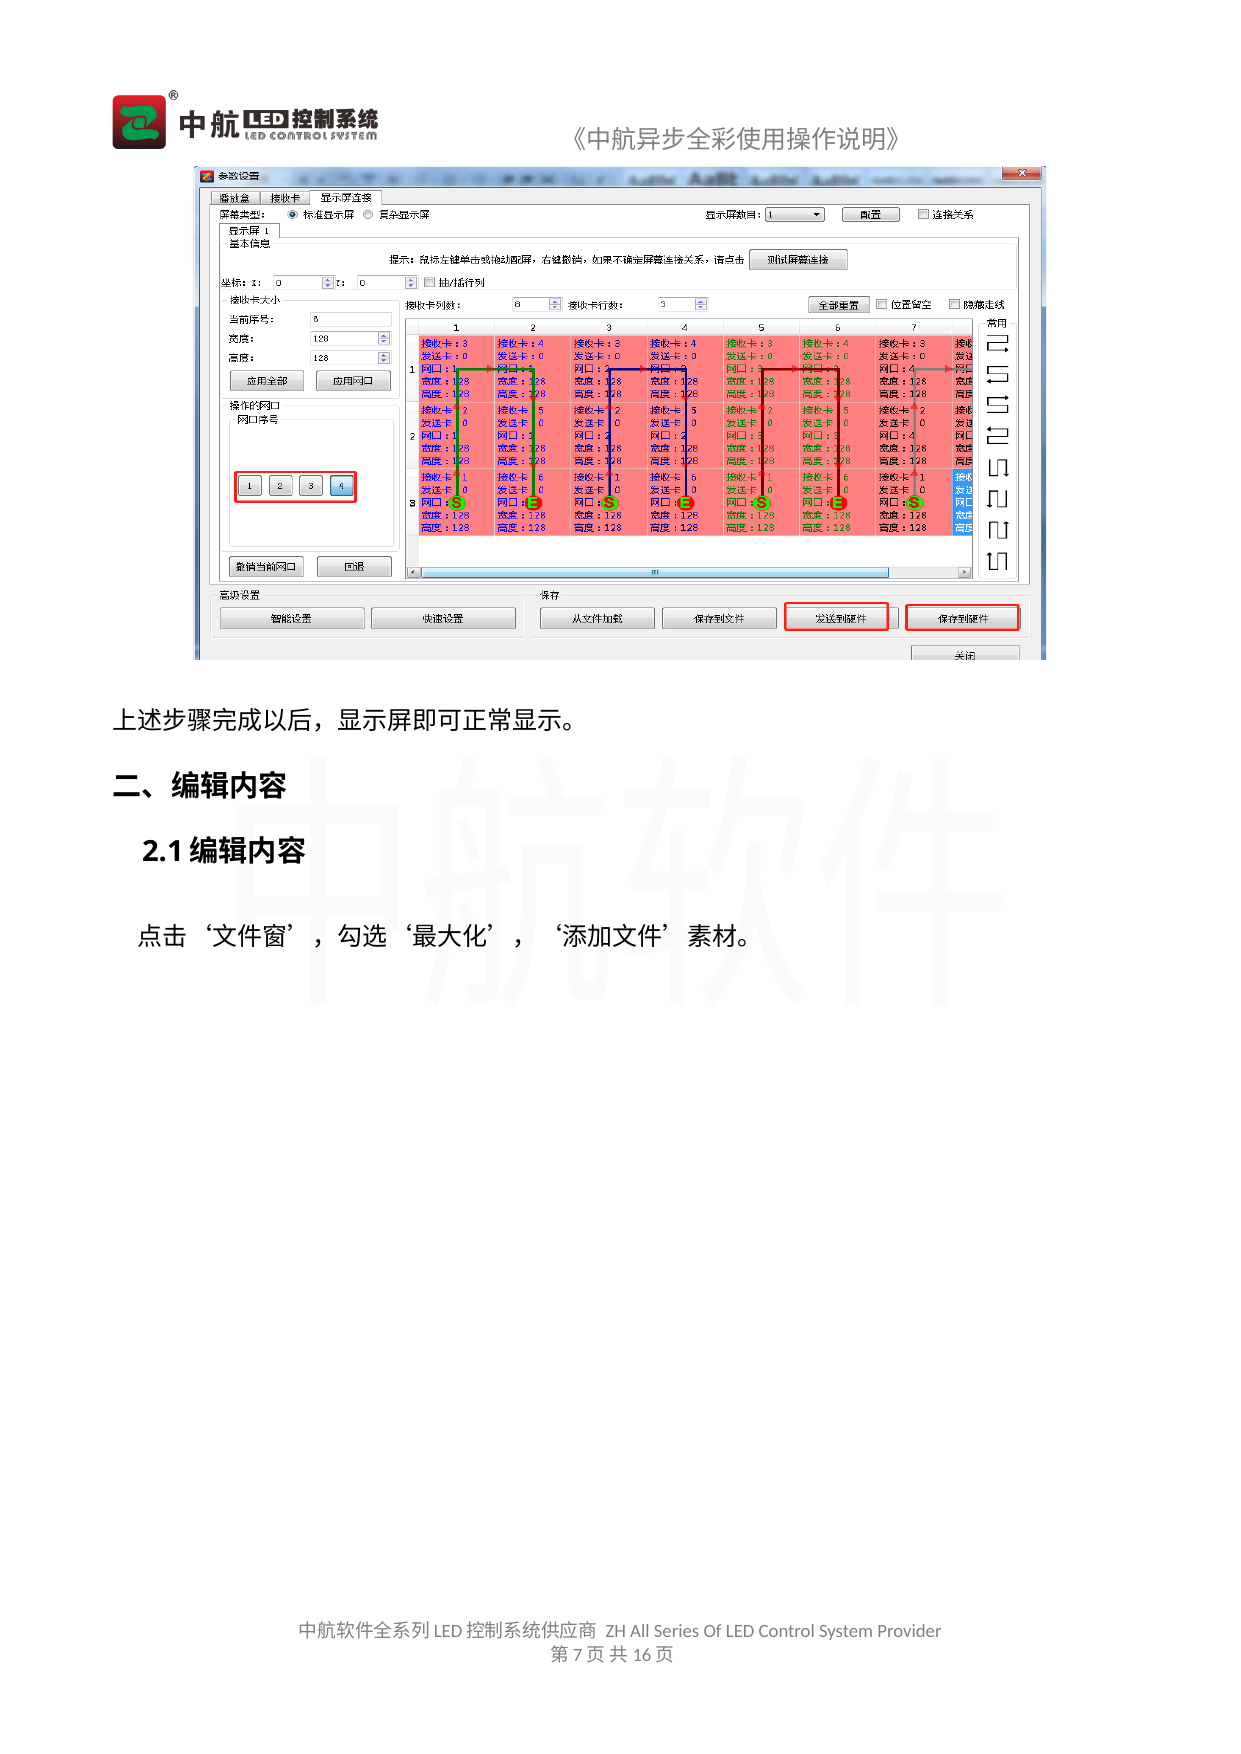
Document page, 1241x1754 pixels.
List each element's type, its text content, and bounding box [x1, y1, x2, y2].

text 点击‘文件窗’，勾选‘最大化’，‘添加文件’素材。 [112, 902, 1128, 967]
picture [193, 166, 1047, 660]
text 上述步骤完成以后，显示屏即可正常显示。 [112, 686, 1128, 751]
text 2.1编辑内容 [112, 816, 1128, 881]
picture [112, 90, 388, 149]
text 二、编辑内容 [112, 751, 1128, 816]
